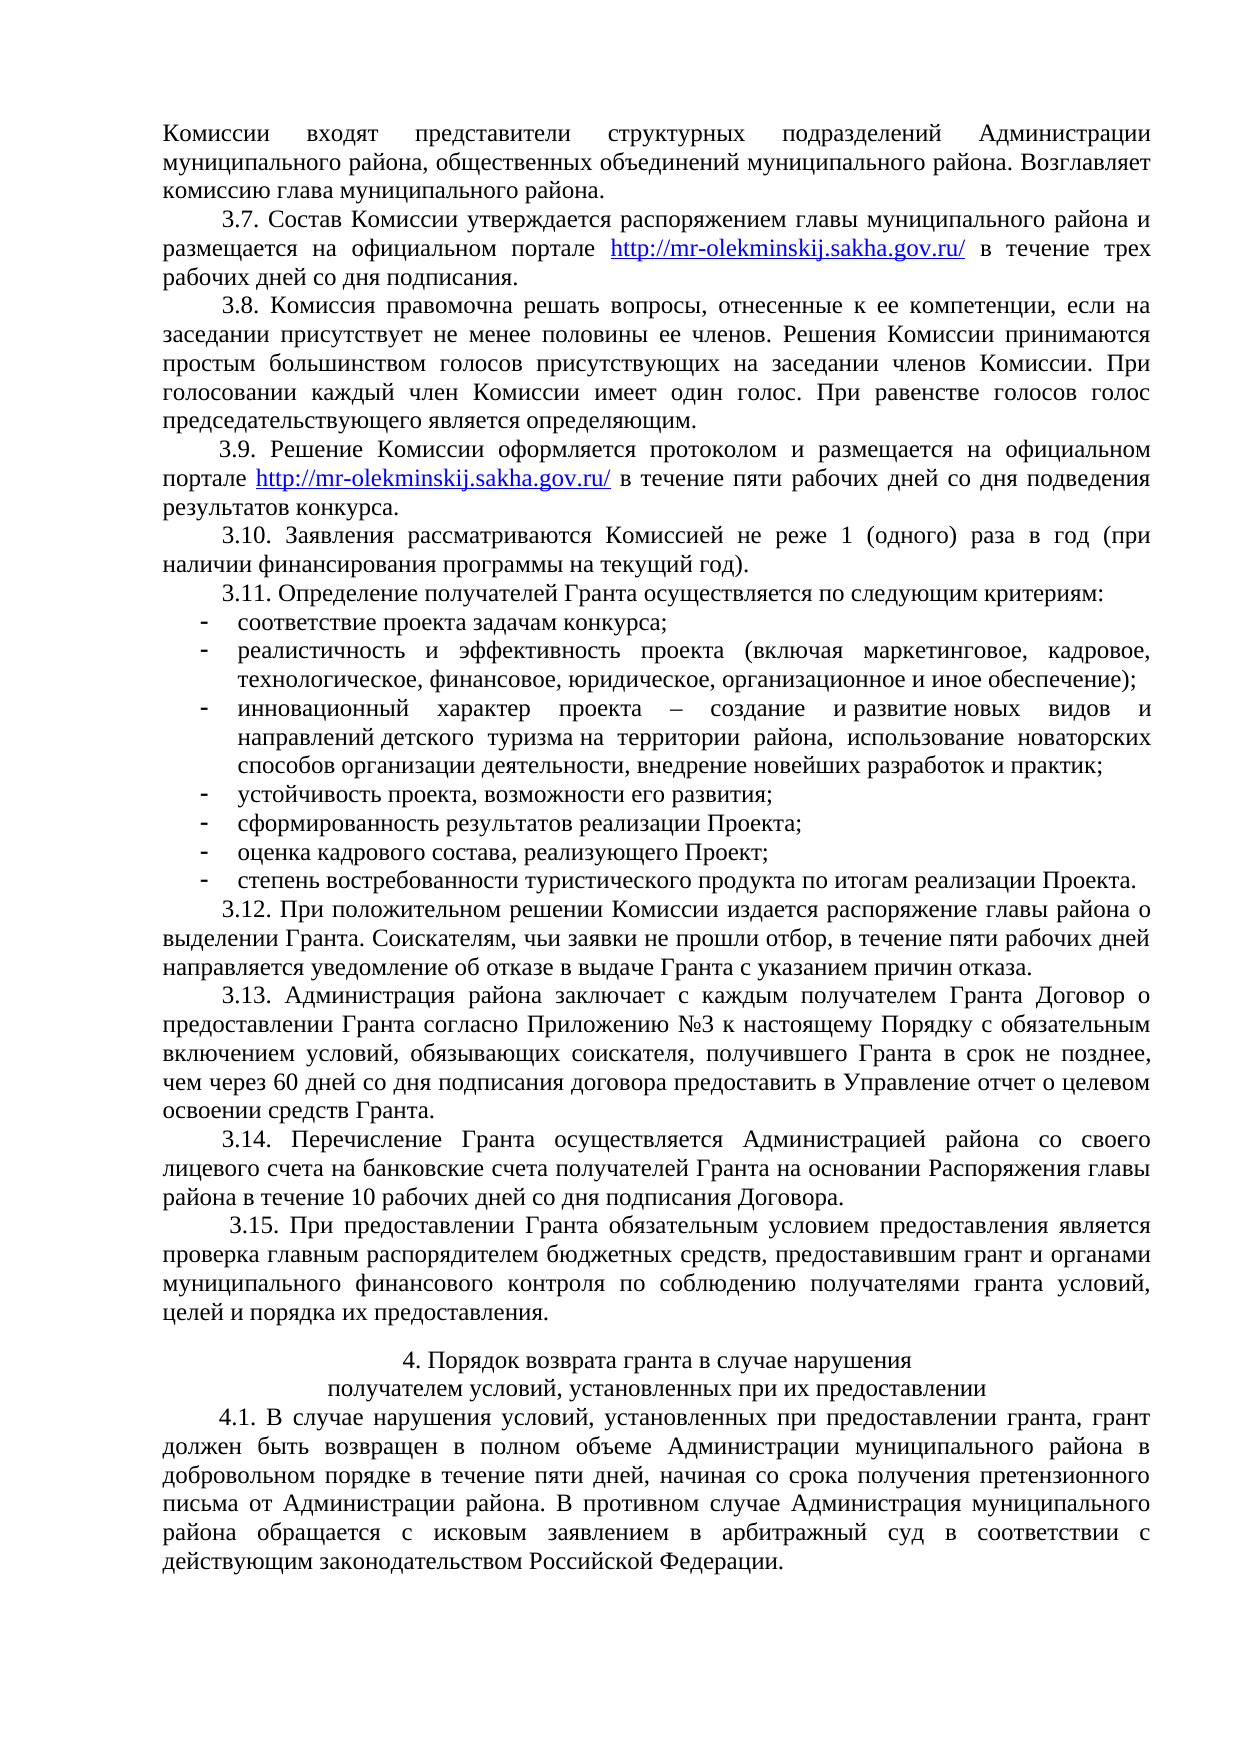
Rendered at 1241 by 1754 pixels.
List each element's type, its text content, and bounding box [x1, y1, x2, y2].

text 3.10. Заявления рассматриваются Комиссией не реже 1 (одного) раза в год (при наличии финансирования программы на текущий год). [162, 521, 1152, 578]
list соответствие проекта задачам конкурса; [200, 607, 1152, 636]
list сформированность результатов реализации Проекта; [200, 808, 1152, 837]
text 3.15. При предоставлении Гранта обязательным условием предоставления является проверка главным распорядителем бюджетных средств, предоставившим грант и органами муниципального финансового контроля по соблюдению получателями гранта условий, целей и порядка их предоставления. [162, 1211, 1152, 1326]
text 3.7. Состав Комиссии утверждается распоряжением главы муниципального района и размещается на официальном портале http://mr-olekminskij.sakha.gov.ru/ в течение трех рабочих дней со дня подписания. [162, 204, 1152, 291]
text 3.14. Перечисление Гранта осуществляется Администрацией района со своего лицевого счета на банковские счета получателей Гранта на основании Распоряжения главы района в течение 10 рабочих дней со дня подписания Договора. [162, 1124, 1152, 1211]
list устойчивость проекта, возможности его развития; [200, 779, 1152, 808]
text 3.11. Определение получателей Гранта осуществляется по следующим критериям: [162, 578, 1152, 607]
list инновационный характер проекта – создание и развитие новых видов и направлений детского туризма на территории района, использование новаторских способов организации деятельности, внедрение новейших разработок и практик; [200, 693, 1152, 779]
text получателем условий, установленных при их предоставлении [162, 1373, 1152, 1402]
list степень востребованности туристического продукта по итогам реализации Проекта. [200, 866, 1152, 894]
list реалистичность и эффективность проекта (включая маркетинговое, кадровое, технологическое, финансовое, юридическое, организационное и иное обеспечение); [200, 636, 1152, 693]
list оценка кадрового состава, реализующего Проект; [200, 837, 1152, 866]
text 3.12. При положительном решении Комиссии издается распоряжение главы района о выделении Гранта. Соискателям, чьи заявки не прошли отбор, в течение пяти рабочих дней направляется уведомление об отказе в выдаче Гранта с указанием причин отказа. [162, 894, 1152, 981]
text 3.9. Решение Комиссии оформляется протоколом и размещается на официальном портале http://mr-olekminskij.sakha.gov.ru/ в течение пяти рабочих дней со дня подведения результатов конкурса. [162, 434, 1152, 521]
text 3.8. Комиссия правомочна решать вопросы, отнесенные к ее компетенции, если на заседании присутствует не менее половины ее членов. Решения Комиссии принимаются простым большинством голосов присутствующих на заседании членов Комиссии. При голосовании каждый член Комиссии имеет один голос. При равенстве голосов голос председательствующего является определяющим. [162, 291, 1152, 434]
text 3.13. Администрация района заключает с каждым получателем Гранта Договор о предоставлении Гранта согласно Приложению №3 к настоящему Порядку с обязательным включением условий, обязывающих соискателя, получившего Гранта в срок не позднее, чем через 60 дней со дня подписания договора предоставить в Управление отчет о целевом освоении средств Гранта. [162, 981, 1152, 1124]
text 4.1. В случае нарушения условий, установленных при предоставлении гранта, грант должен быть возвращен в полном объеме Администрации муниципального района в добровольном порядке в течение пяти дней, начиная со срока получения претензионного письма от Администрации района. В противном случае Администрация муниципального района обращается с исковым заявлением в арбитражный суд в соответствии с действующим законодательством Российской Федерации. [162, 1402, 1152, 1575]
text 4. Порядок возврата гранта в случае нарушения [162, 1345, 1152, 1373]
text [162, 118, 1152, 204]
